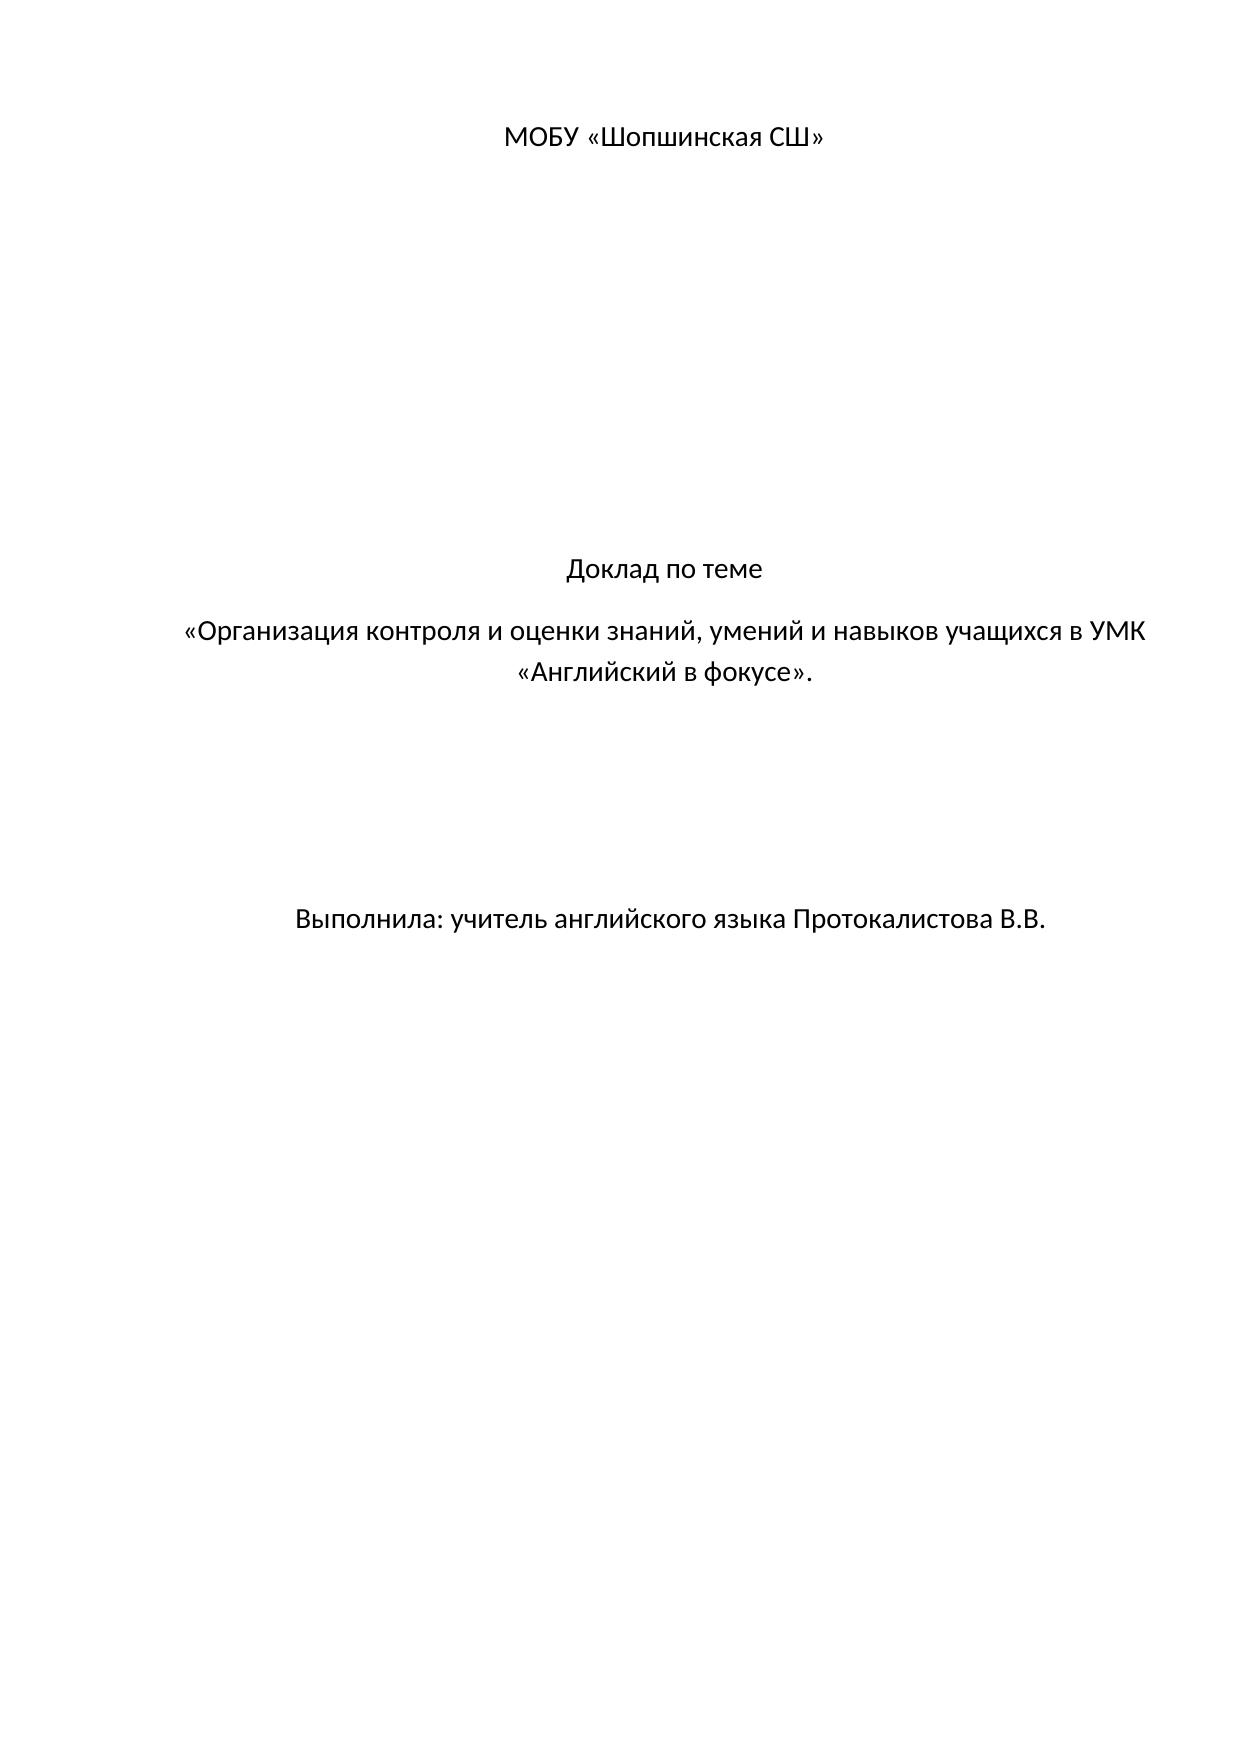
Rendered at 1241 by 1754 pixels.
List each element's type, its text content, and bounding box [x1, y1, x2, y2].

text МОБУ «Шопшинская СШ» [177, 118, 1152, 154]
text «Организация контроля и оценки знаний, умений и навыков учащихся в УМК «Английский в фокусе». [177, 612, 1152, 689]
text Доклад по теме [177, 551, 1152, 586]
text Выполнила: учитель английского языка Протокалистова В.В. [177, 900, 1152, 936]
